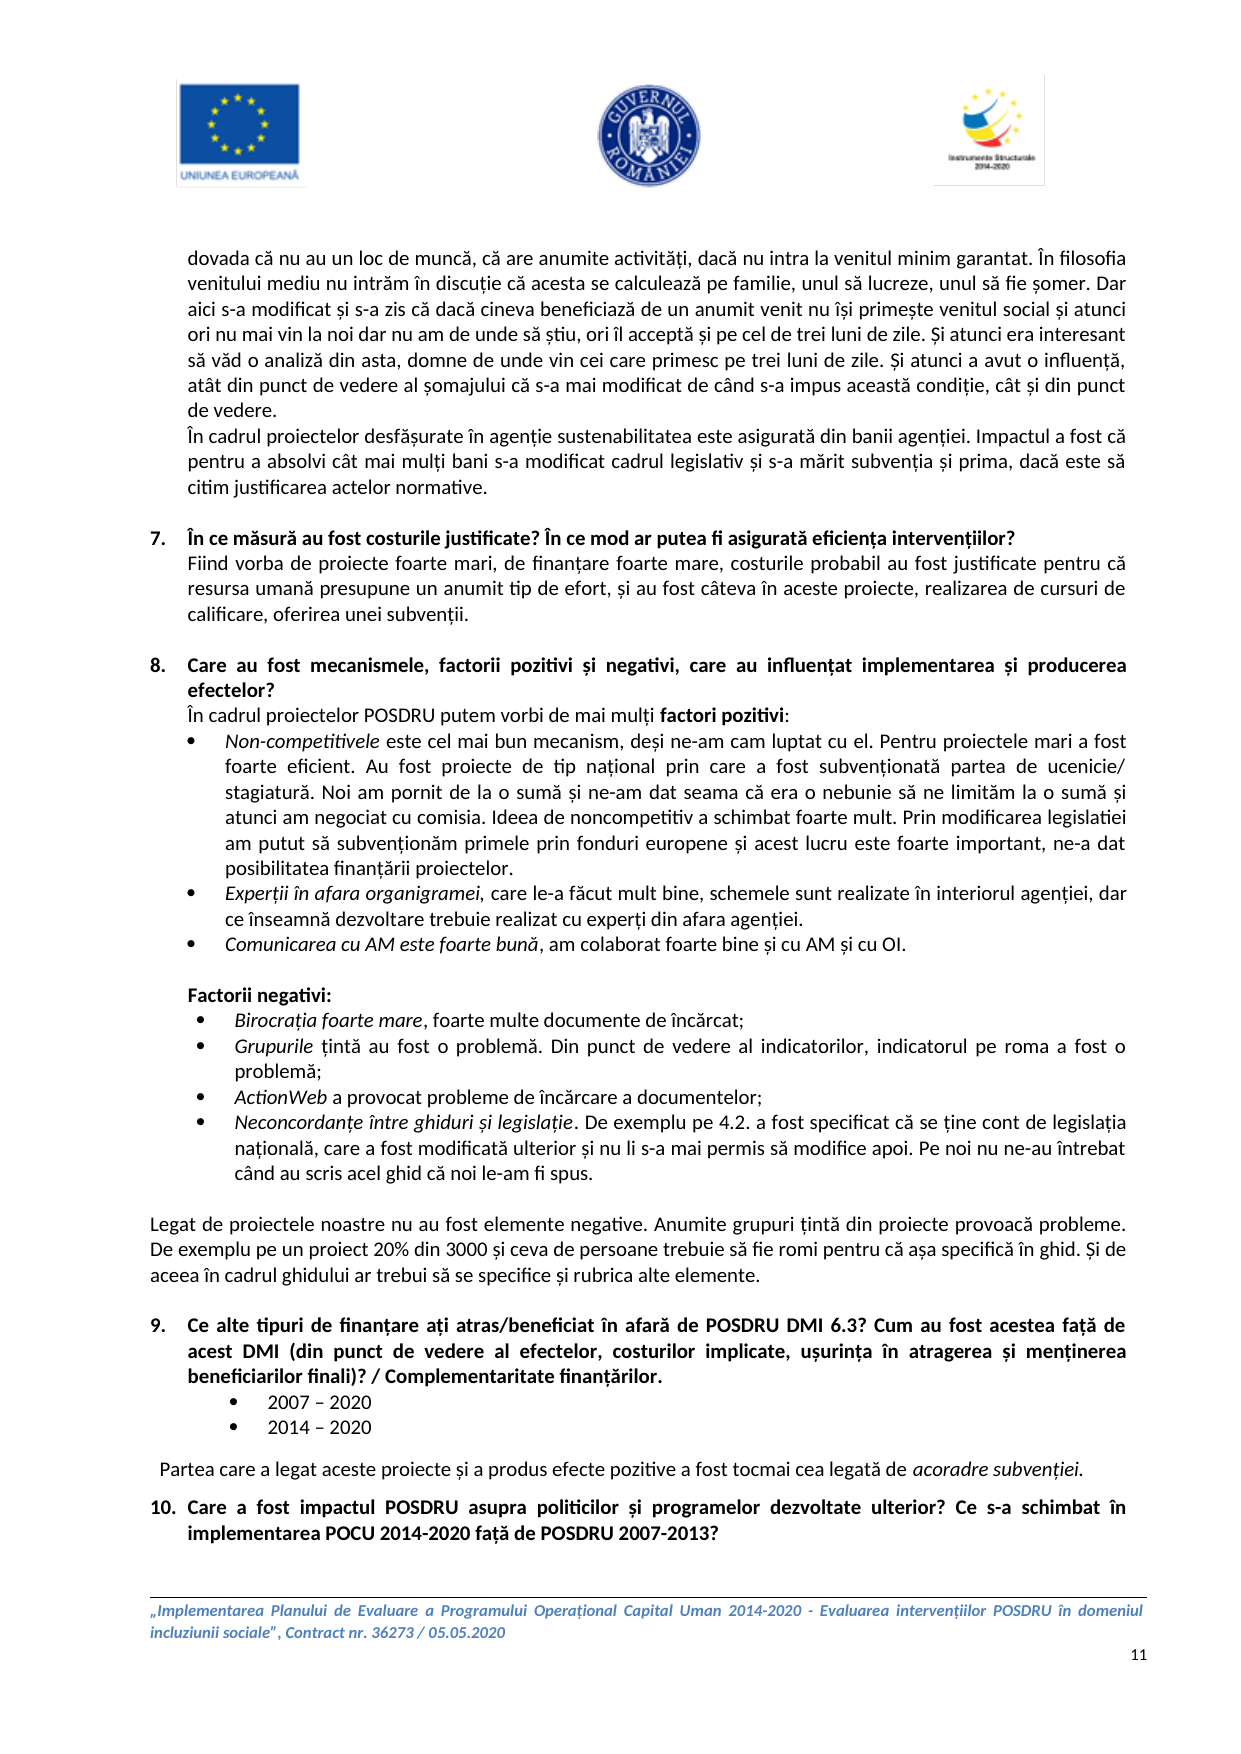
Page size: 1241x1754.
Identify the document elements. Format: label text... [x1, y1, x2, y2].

picture [596, 84, 707, 189]
picture [175, 79, 308, 189]
list Fiind vorba de proiecte foarte mari, de finanțare foarte mare, costurile probabil au fost justificate pentru că resursa umană presupune un anumit tip de efort, și au fost câteva în aceste proiecte, realizarea de cursuri de calificare, oferirea unei subvenții. [187, 550, 1128, 626]
list Ce alte tipuri de finanțare ați atras/beneficiat în afară de POSDRU DMI 6.3? Cum au fost acestea față de acest DMI (din punct de vedere al efectelor, costurilor implicate, ușurința în atragerea și menținerea beneficiarilor finali)? / Complementaritate finanțărilor. [150, 1313, 1128, 1389]
list Comunicarea cu AM este foarte bună, am colaborat foarte bine și cu AM și cu OI. [187, 931, 1128, 957]
list În ce măsură au fost costurile justificate? În ce mod ar putea fi asigurată eficiența intervențiilor? [150, 525, 1128, 550]
list Experții în afara organigramei, care le-a făcut mult bine, schemele sunt realizate în interiorul agenției, dar ce înseamnă dezvoltare trebuie realizat cu experți din afara agenției. [187, 881, 1128, 931]
picture [933, 75, 1048, 189]
text Factorii negativi: [150, 982, 1128, 1008]
list 2014 – 2020 [230, 1414, 1128, 1440]
text Partea care a legat aceste proiecte și a produs efecte pozitive a fost tocmai cea legată de acoradre subvenției. [150, 1456, 1128, 1482]
list Neconcordanțe între ghiduri și legislație. De exemplu pe 4.2. a fost specificat că se ține cont de legislația națională, care a fost modificată ulterior și nu li s-a mai permis să modifice apoi. Pe noi nu ne-au întrebat când au scris acel ghid că noi le-am fi spus. [197, 1109, 1128, 1186]
list Grupurile țintă au fost o problemă. Din punct de vedere al indicatorilor, indicatorul pe roma a fost o problemă; [197, 1033, 1128, 1084]
list Non-competitivele este cel mai bun mecanism, deși ne-am cam luptat cu el. Pentru proiectele mari a fost foarte eficient. Au fost proiecte de tip național prin care a fost subvenționată partea de ucenicie/ stagiatură. Noi am pornit de la o sumă și ne-am dat seama că era o nebunie să ne limităm la o sumă și atunci am negociat cu comisia. Ideea de noncompetitiv a schimbat foarte mult. Prin modificarea legislatiei am putut să subvenționăm primele prin fonduri europene și acest lucru este foarte important, ne-a dat posibilitatea finanțării proiectelor. [187, 728, 1128, 881]
list În cadrul proiectelor POSDRU putem vorbi de mai mulți factori pozitivi: [187, 703, 1128, 728]
list Care a fost impactul POSDRU asupra politicilor și programelor dezvoltate ulterior? Ce s-a schimbat în implementarea POCU 2014-2020 față de POSDRU 2007-2013? [150, 1494, 1128, 1545]
list Birocrația foarte mare, foarte multe documente de încărcat; [197, 1008, 1128, 1033]
list ActionWeb a provocat probleme de încărcare a documentelor; [197, 1084, 1128, 1109]
list Care au fost mecanismele, factorii pozitivi și negativi, care au influențat implementarea și producerea efectelor? [150, 652, 1128, 703]
text Legat de proiectele noastre nu au fost elemente negative. Anumite grupuri țintă din proiecte provoacă probleme. De exemplu pe un proiect 20% din 3000 și ceva de persoane trebuie să fie romi pentru că așa specifică în ghid. Și de aceea în cadrul ghidului ar trebui să se specifice și rubrica alte elemente. [150, 1211, 1128, 1287]
list În cadrul proiectelor desfășurate în agenție sustenabilitatea este asigurată din banii agenției. Impactul a fost că pentru a absolvi cât mai mulți bani s-a modificat cadrul legislativ și s-a mărit subvenția și prima, dacă este să citim justificarea actelor normative. [187, 423, 1128, 499]
list 2007 – 2020 [230, 1389, 1128, 1414]
